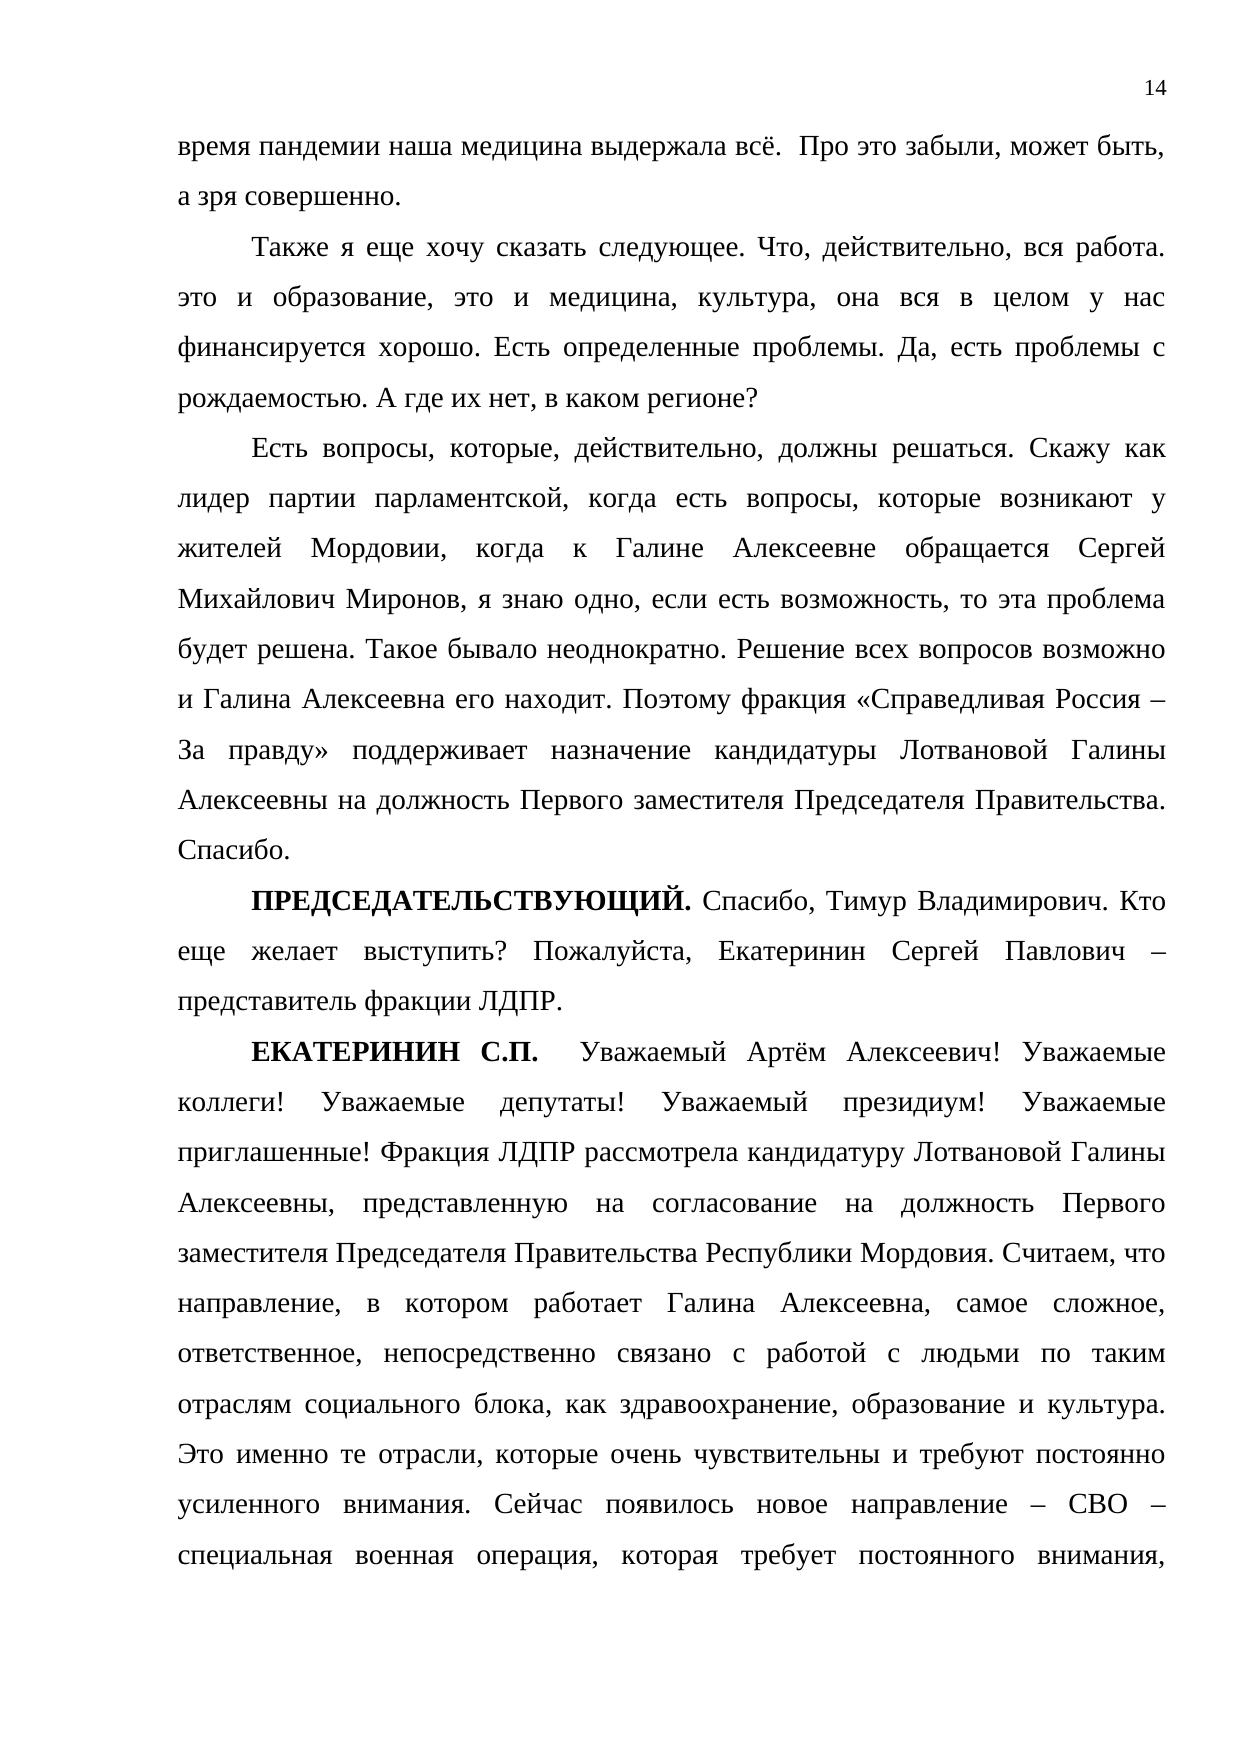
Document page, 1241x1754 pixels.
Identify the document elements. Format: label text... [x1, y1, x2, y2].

text Также я еще хочу сказать следующее. Что, действительно, вся работа. это и образование, это и медицина, культура, она вся в целом у нас финансируется хорошо. Есть определенные проблемы. Да, есть проблемы с рождаемостью. А где их нет, в каком регионе? [177, 229, 1167, 413]
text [177, 128, 1167, 212]
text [177, 1034, 1167, 1629]
text Есть вопросы, которые, действительно, должны решаться. Скажу как лидер партии парламентской, когда есть вопросы, которые возникают у жителей Мордовии, когда к Галине Алексеевне обращается Сергей Михайлович Миронов, я знаю одно, если есть возможность, то эта проблема будет решена. Такое бывало неоднократно. Решение всех вопросов возможно и Галина Алексеевна его находит. Поэтому фракция «Справедливая Россия – За правду» поддерживает назначение кандидатуры Лотвановой Галины Алексеевны на должность Первого заместителя Председателя Правительства. Спасибо. [177, 430, 1167, 866]
text ПРЕДСЕДАТЕЛЬСТВУЮЩИЙ. Спасибо, Тимур Владимирович. Кто еще желает выступить? Пожалуйста, Екатеринин Сергей Павлович – представитель фракции ЛДПР. [177, 883, 1167, 1017]
